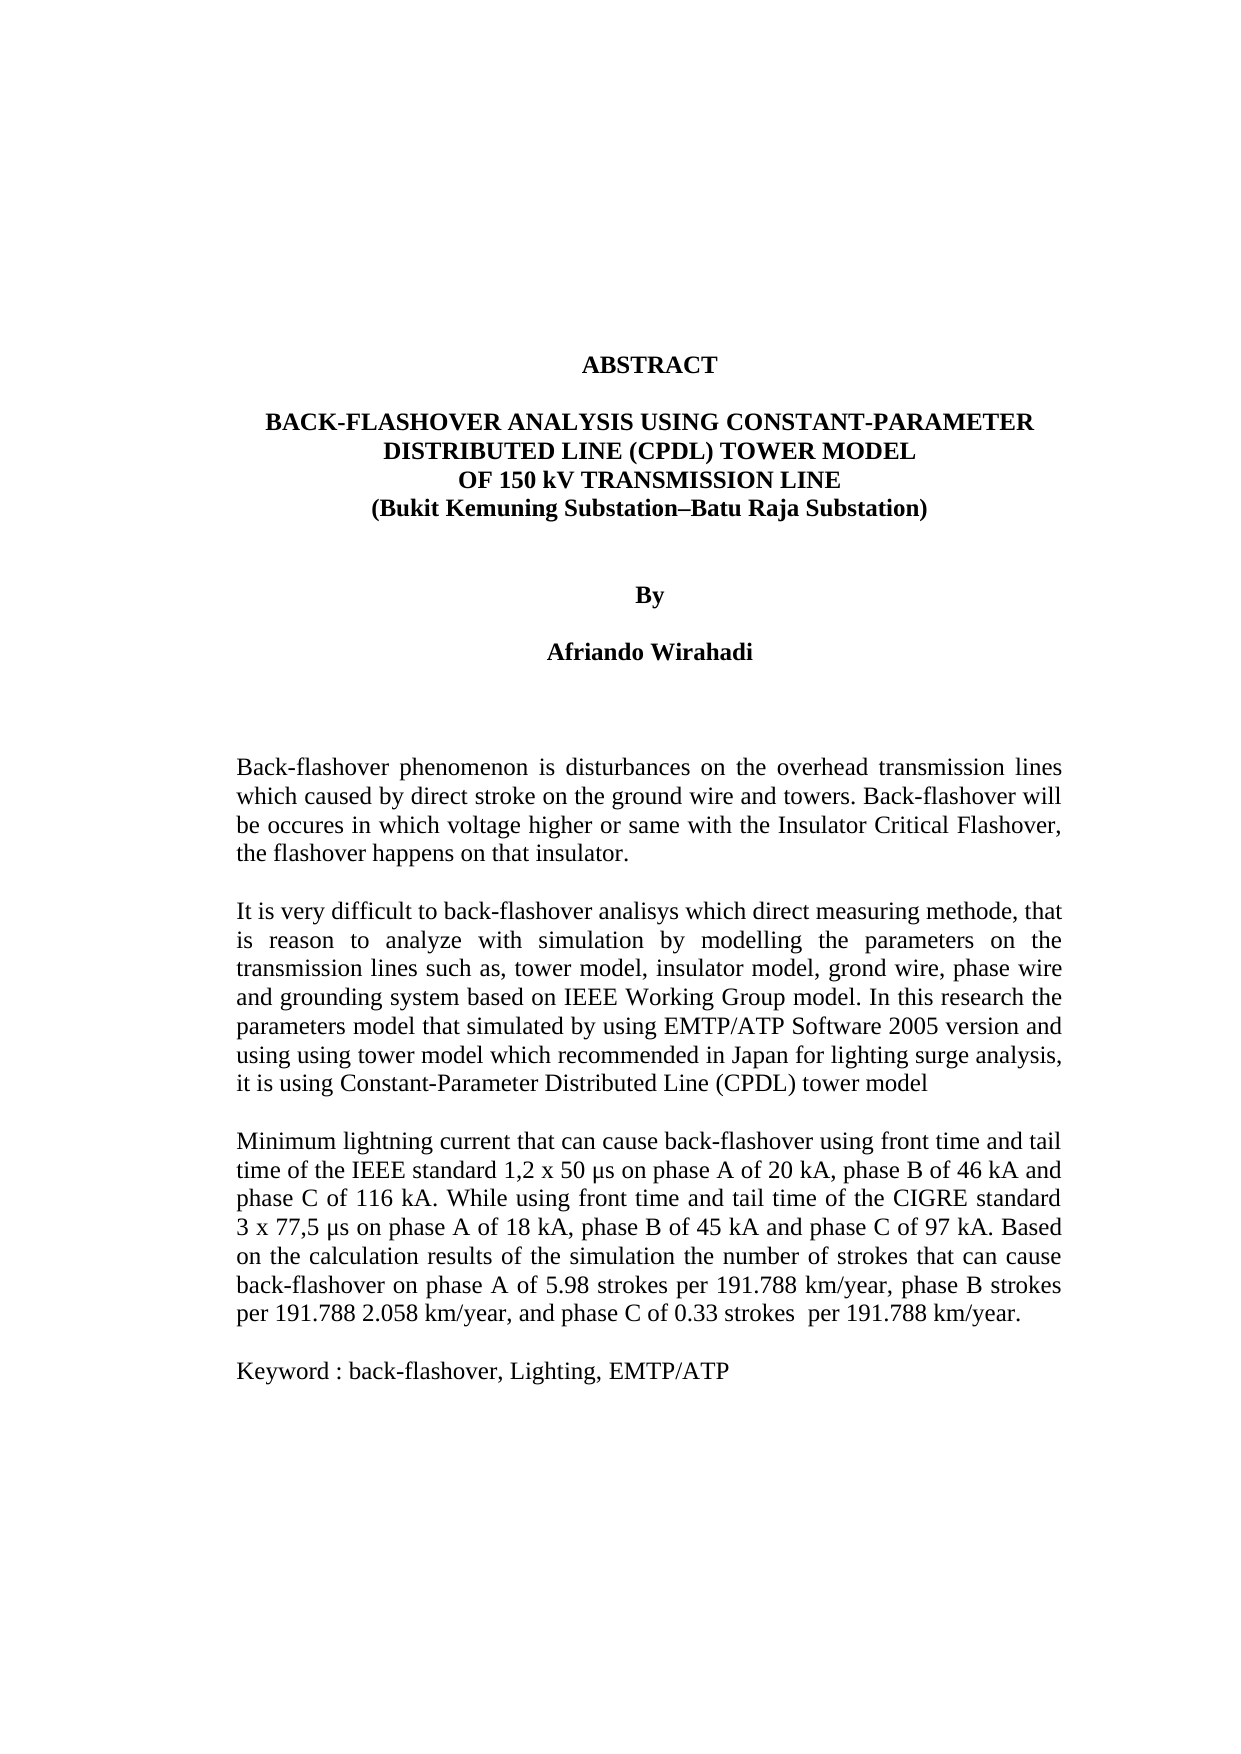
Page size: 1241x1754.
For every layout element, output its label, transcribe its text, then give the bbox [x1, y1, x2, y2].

text Minimum lightning current that can cause back-flashover using front time and tail time of the IEEE standard 1,2 x 50 μs on phase A of 20 kA, phase B of 46 kA and phase C of 116 kA. While using front time and tail time of the CIGRE standard 3 x 77,5 μs on phase A of 18 kA, phase B of 45 kA and phase C of 97 kA. Based on the calculation results of the simulation the number of strokes that can cause back-flashover on phase A of 5.98 strokes per 191.788 km/year, phase B strokes per 191.788 2.058 km/year, and phase C of 0.33 strokes per 191.788 km/year. [236, 1126, 1063, 1327]
text ABSTRACT [236, 350, 1063, 378]
text Afriando Wirahadi [236, 637, 1063, 666]
text BACK-FLASHOVER ANALYSIS USING CONSTANT-PARAMETER DISTRIBUTED LINE (CPDL) TOWER MODEL [236, 407, 1063, 465]
text (Bukit Kemuning Substation–Batu Raja Substation) [236, 493, 1063, 522]
text Keyword : back-flashover, Lighting, EMTP/ATP [236, 1356, 1063, 1385]
text Back-flashover phenomenon is disturbances on the overhead transmission lines which caused by direct stroke on the ground wire and towers. Back-flashover will be occures in which voltage higher or same with the Insulator Critical Flashover, the flashover happens on that insulator. [236, 752, 1063, 867]
text It is very difficult to back-flashover analisys which direct measuring methode, that is reason to analyze with simulation by modelling the parameters on the transmission lines such as, tower model, insulator model, grond wire, phase wire and grounding system based on IEEE Working Group model. In this research the parameters model that simulated by using EMTP/ATP Software 2005 version and using using tower model which recommended in Japan for lighting surge analysis, it is using Constant-Parameter Distributed Line (CPDL) tower model [236, 896, 1063, 1097]
text By [236, 580, 1063, 608]
text OF 150 kV TRANSMISSION LINE [236, 465, 1063, 493]
